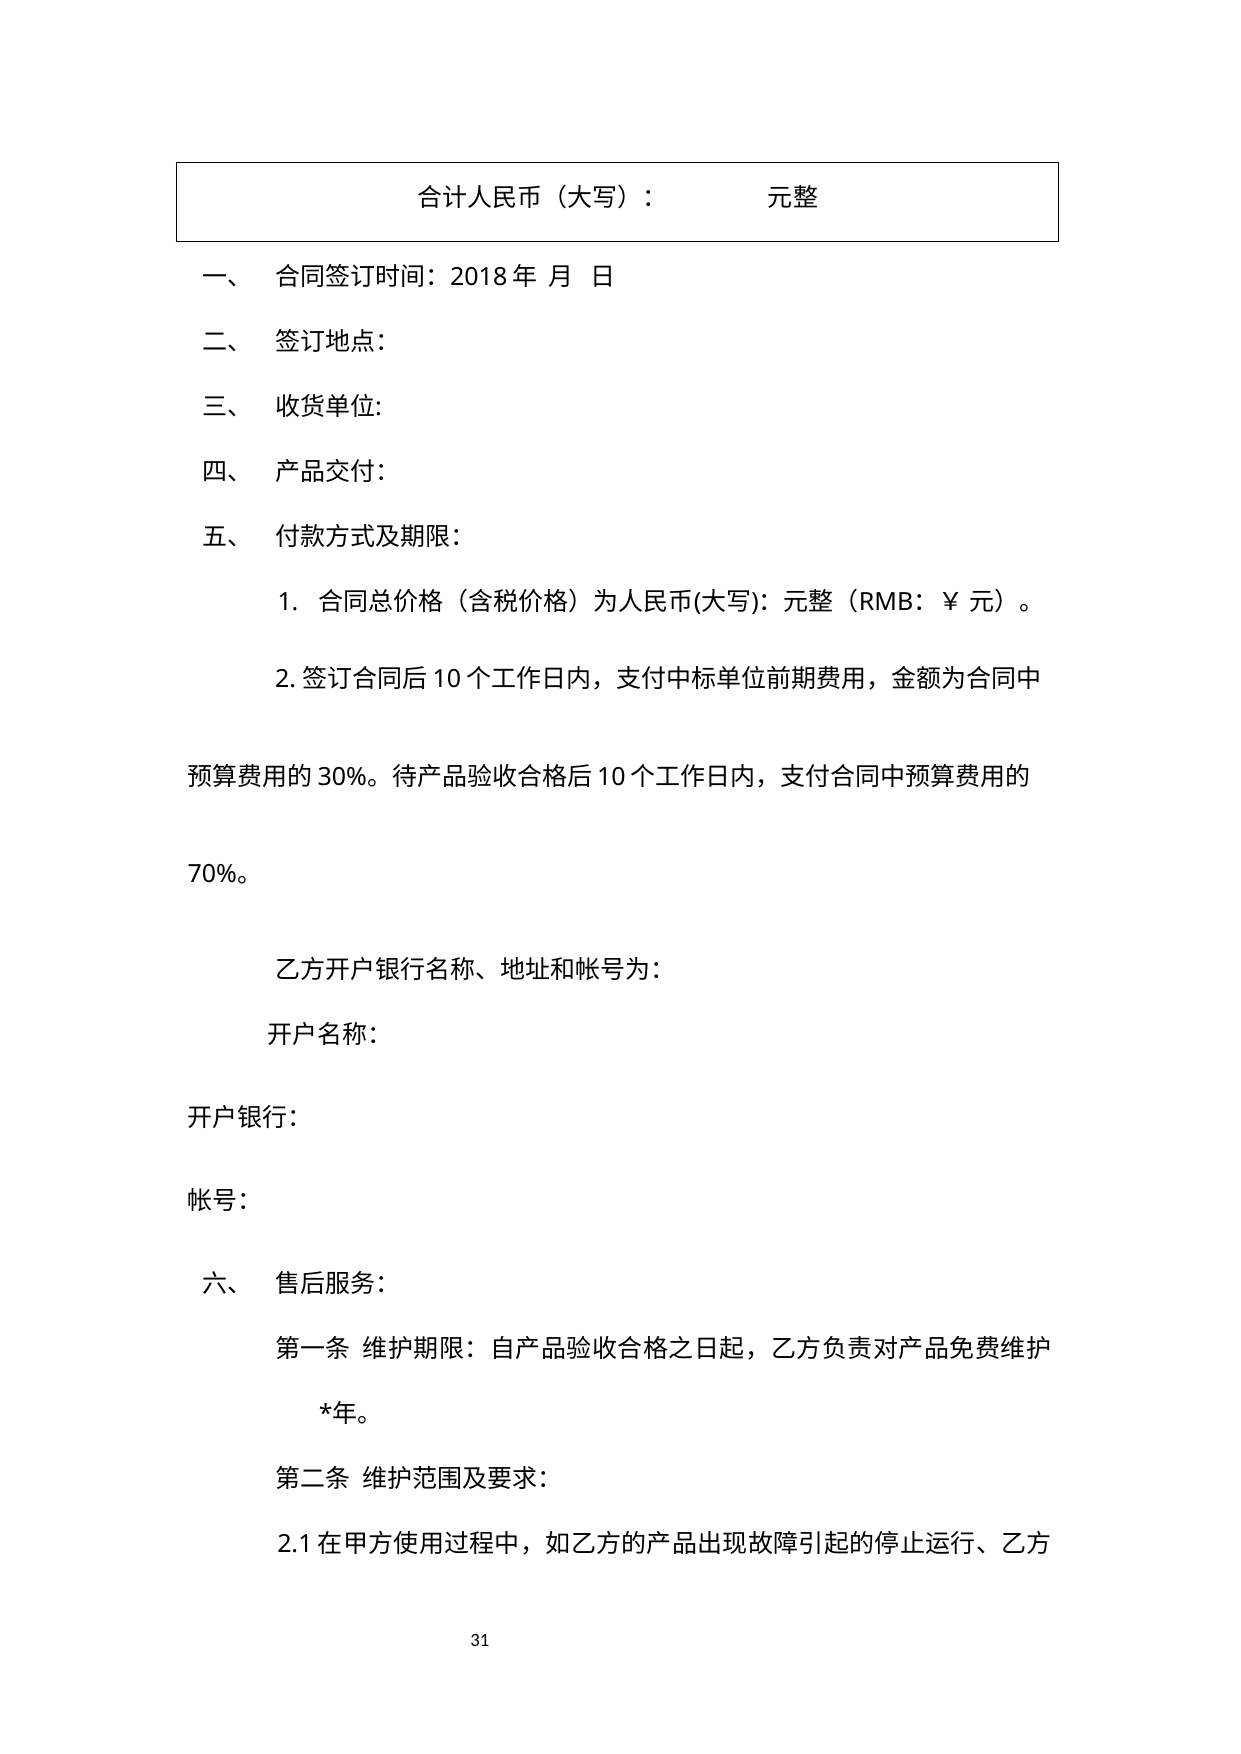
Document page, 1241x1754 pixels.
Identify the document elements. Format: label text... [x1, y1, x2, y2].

list 合同签订时间：2018年 月 日 [202, 242, 1053, 307]
list 签订地点： [202, 307, 1053, 372]
text 开户名称： [208, 1000, 1053, 1065]
list 产品交付： [202, 437, 1053, 502]
text 开户银行： [187, 1083, 1053, 1148]
list 收货单位: [202, 372, 1053, 437]
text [233, 1509, 1053, 1574]
text 2. 签订合同后10个工作日内，支付中标单位前期费用，金额为合同中预算费用的30%。待产品验收合格后10个工作日内，支付合同中预算费用的70%。 [187, 644, 1053, 904]
list 维护范围及要求： [275, 1444, 1053, 1509]
text 1. 合同总价格（含税价格）为人民币(大写)：元整（RMB：￥ 元）。 [202, 567, 1053, 632]
text 帐号： [187, 1166, 1053, 1231]
table_cell 合计人民币（大写）： 元整 [177, 163, 1058, 241]
list 付款方式及期限： [202, 502, 1053, 567]
list 售后服务： [202, 1249, 1053, 1314]
list 维护期限：自产品验收合格之日起，乙方负责对产品免费维护 *年。 [275, 1314, 1053, 1444]
text 乙方开户银行名称、地址和帐号为： [187, 935, 1053, 1000]
